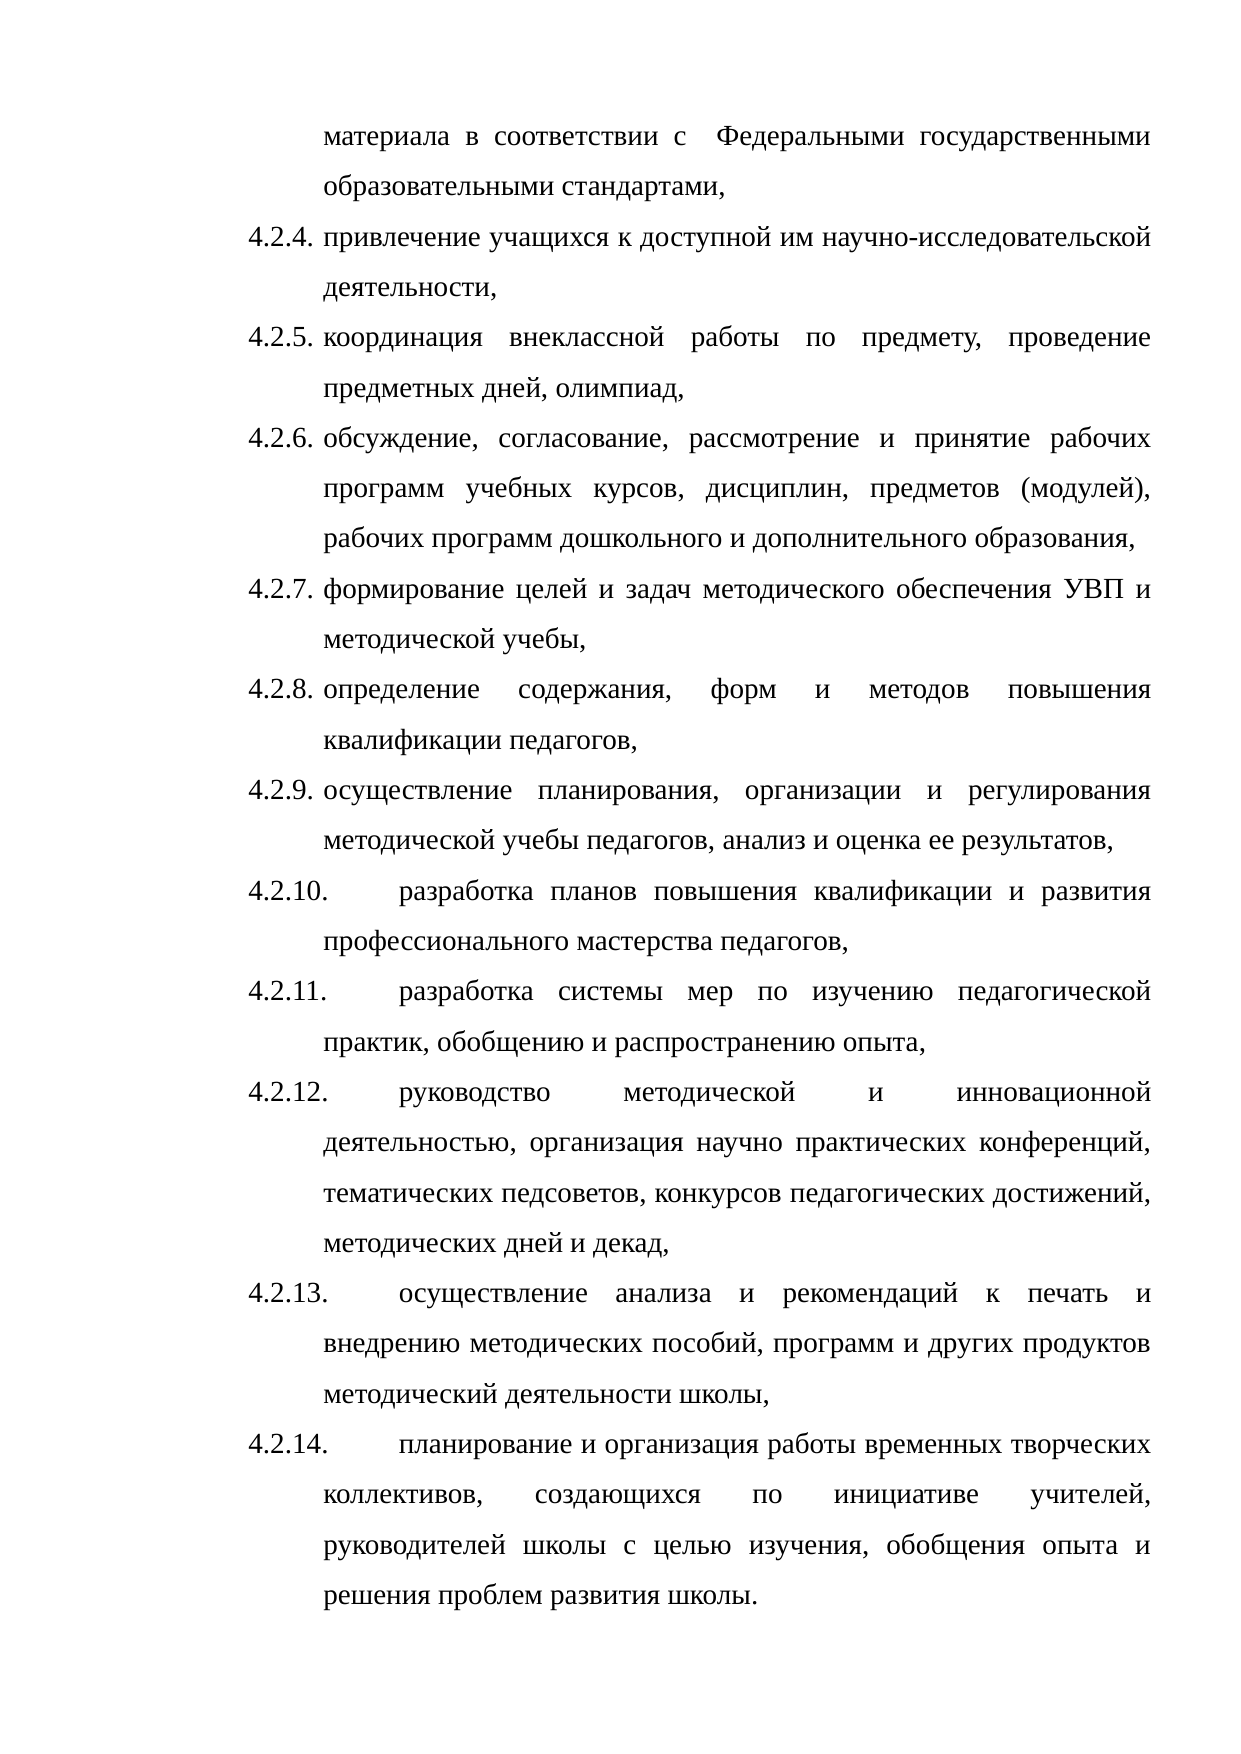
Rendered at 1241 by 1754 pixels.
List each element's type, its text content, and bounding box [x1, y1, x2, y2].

list привлечение учащихся к доступной им научно-исследовательской деятельности, [248, 219, 1152, 303]
list разработка планов повышения квалификации и развития профессионального мастерства педагогов, [248, 873, 1152, 957]
list разработка системы мер по изучению педагогической практик, обобщению и распространению опыта, [248, 973, 1152, 1057]
list планирование и организация работы временных творческих коллективов, создающихся по инициативе учителей, руководителей школы с целью изучения, обобщения опыта и решения проблем развития школы. [248, 1426, 1152, 1611]
list руководство методической и инновационной деятельностью, организация научно практических конференций, тематических педсоветов, конкурсов педагогических достижений, методических дней и декад, [248, 1074, 1152, 1258]
list координация внеклассной работы по предмету, проведение предметных дней, олимпиад, [248, 319, 1152, 403]
list осуществление планирования, организации и регулирования методической учебы педагогов, анализ и оценка ее результатов, [248, 772, 1152, 856]
list обсуждение, согласование, рассмотрение и принятие рабочих программ учебных курсов, дисциплин, предметов (модулей), рабочих программ дошкольного и дополнительного образования, [248, 420, 1152, 554]
list осуществление анализа и рекомендаций к печать и внедрению методических пособий, программ и других продуктов методический деятельности школы, [248, 1275, 1152, 1409]
list формирование целей и задач методического обеспечения УВП и методической учебы, [248, 571, 1152, 655]
list определение содержания, форм и методов повышения квалификации педагогов, [248, 672, 1152, 755]
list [248, 118, 1152, 202]
